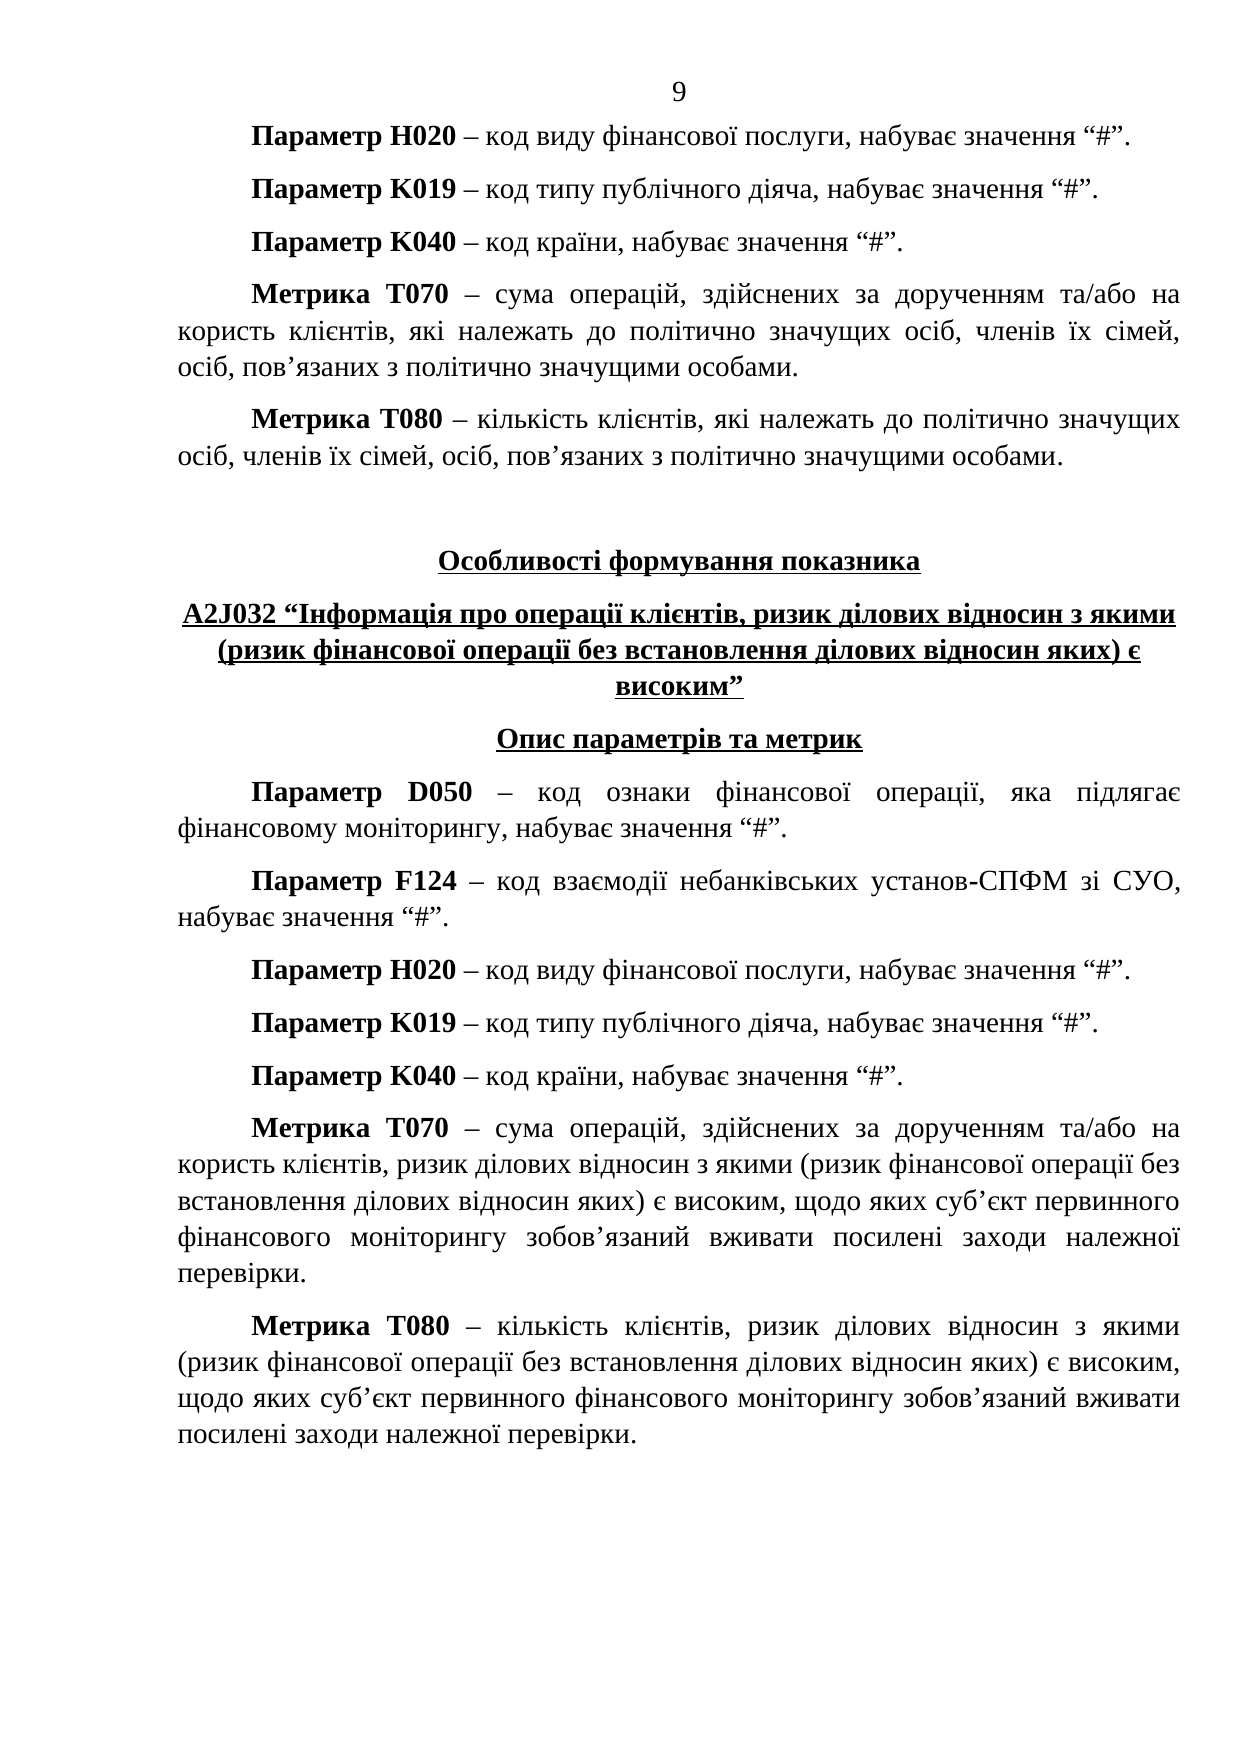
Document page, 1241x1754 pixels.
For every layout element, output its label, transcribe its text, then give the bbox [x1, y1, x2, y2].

text A2J032 “Інформація про операції клієнтів, ризик ділових відносин з якими (ризик фінансової операції без встановлення ділових відносин яких) є високим” [177, 596, 1181, 702]
text Параметр K040 – код країни, набуває значення “#”. [177, 224, 1181, 257]
text Метрика T080 – кількість клієнтів, ризик ділових відносин з якими (ризик фінансової операції без встановлення ділових відносин яких) є високим, щодо яких суб’єкт первинного фінансового моніторингу зобов’язаний вживати посилені заходи належної перевірки. [177, 1308, 1181, 1450]
text Параметр H020 – код виду фінансової послуги, набуває значення “#”. [177, 952, 1181, 986]
text Параметр H020 – код виду фінансової послуги, набуває значення “#”. [177, 118, 1181, 152]
text Особливості формування показника [177, 543, 1181, 577]
text Параметр K019 – код типу публічного діяча, набуває значення “#”. [177, 171, 1181, 204]
text Параметр F124 – код взаємодії небанківських установ-СПФМ зі СУО, набуває значення “#”. [177, 863, 1181, 933]
text Метрика T080 – кількість клієнтів, які належать до політично значущих осіб, членів їх сімей, осіб, пов’язаних з політично значущими особами. [177, 402, 1181, 471]
text Метрика T070 – сума операцій, здійснених за дорученням та/або на користь клієнтів, які належать до політично значущих осіб, членів їх сімей, осіб, пов’язаних з політично значущими особами. [177, 277, 1181, 382]
text Опис параметрів та метрик [177, 721, 1181, 755]
text Параметр D050 – код ознаки фінансової операції, яка підлягає фінансовому моніторингу, набуває значення “#”. [177, 774, 1181, 844]
text Метрика T070 – сума операцій, здійснених за дорученням та/або на користь клієнтів, ризик ділових відносин з якими (ризик фінансової операції без встановлення ділових відносин яких) є високим, щодо яких суб’єкт первинного фінансового моніторингу зобов’язаний вживати посилені заходи належної перевірки. [177, 1111, 1181, 1289]
text Параметр K019 – код типу публічного діяча, набуває значення “#”. [177, 1005, 1181, 1038]
text Параметр K040 – код країни, набуває значення “#”. [177, 1058, 1181, 1091]
